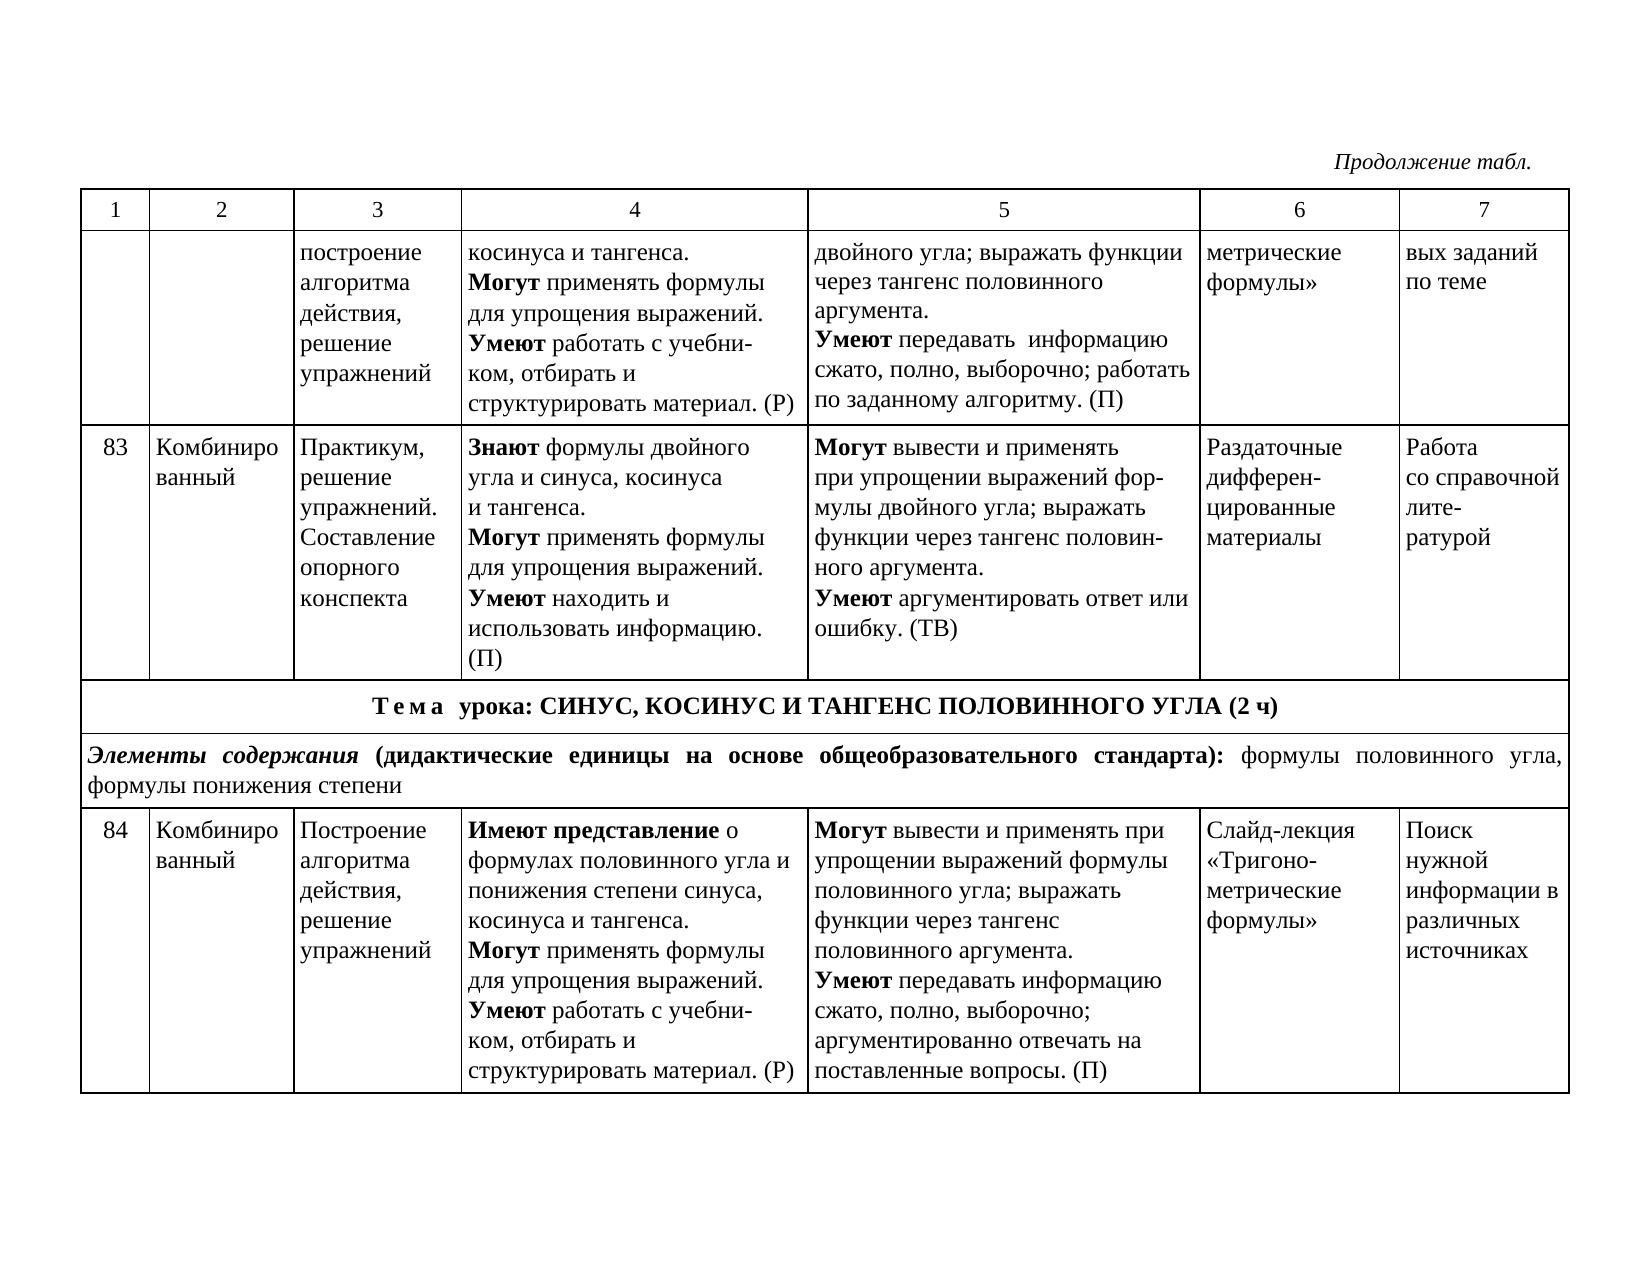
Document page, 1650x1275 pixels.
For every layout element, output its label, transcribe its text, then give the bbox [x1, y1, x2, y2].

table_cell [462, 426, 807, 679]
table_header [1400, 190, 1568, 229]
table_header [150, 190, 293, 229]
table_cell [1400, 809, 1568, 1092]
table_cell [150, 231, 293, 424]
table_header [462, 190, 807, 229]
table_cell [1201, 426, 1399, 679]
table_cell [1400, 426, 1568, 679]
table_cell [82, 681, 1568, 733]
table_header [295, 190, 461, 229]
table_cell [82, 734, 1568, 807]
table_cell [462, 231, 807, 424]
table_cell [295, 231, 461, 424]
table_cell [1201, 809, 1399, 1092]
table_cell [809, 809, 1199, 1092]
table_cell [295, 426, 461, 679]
text Продолжение табл. [118, 148, 1532, 174]
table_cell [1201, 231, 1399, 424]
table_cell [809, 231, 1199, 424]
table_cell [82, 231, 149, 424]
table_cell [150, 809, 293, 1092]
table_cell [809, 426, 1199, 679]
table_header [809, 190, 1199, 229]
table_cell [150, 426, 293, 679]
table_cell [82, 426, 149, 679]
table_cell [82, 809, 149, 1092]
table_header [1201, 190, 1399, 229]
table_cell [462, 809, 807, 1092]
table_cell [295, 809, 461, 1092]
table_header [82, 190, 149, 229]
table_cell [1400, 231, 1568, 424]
